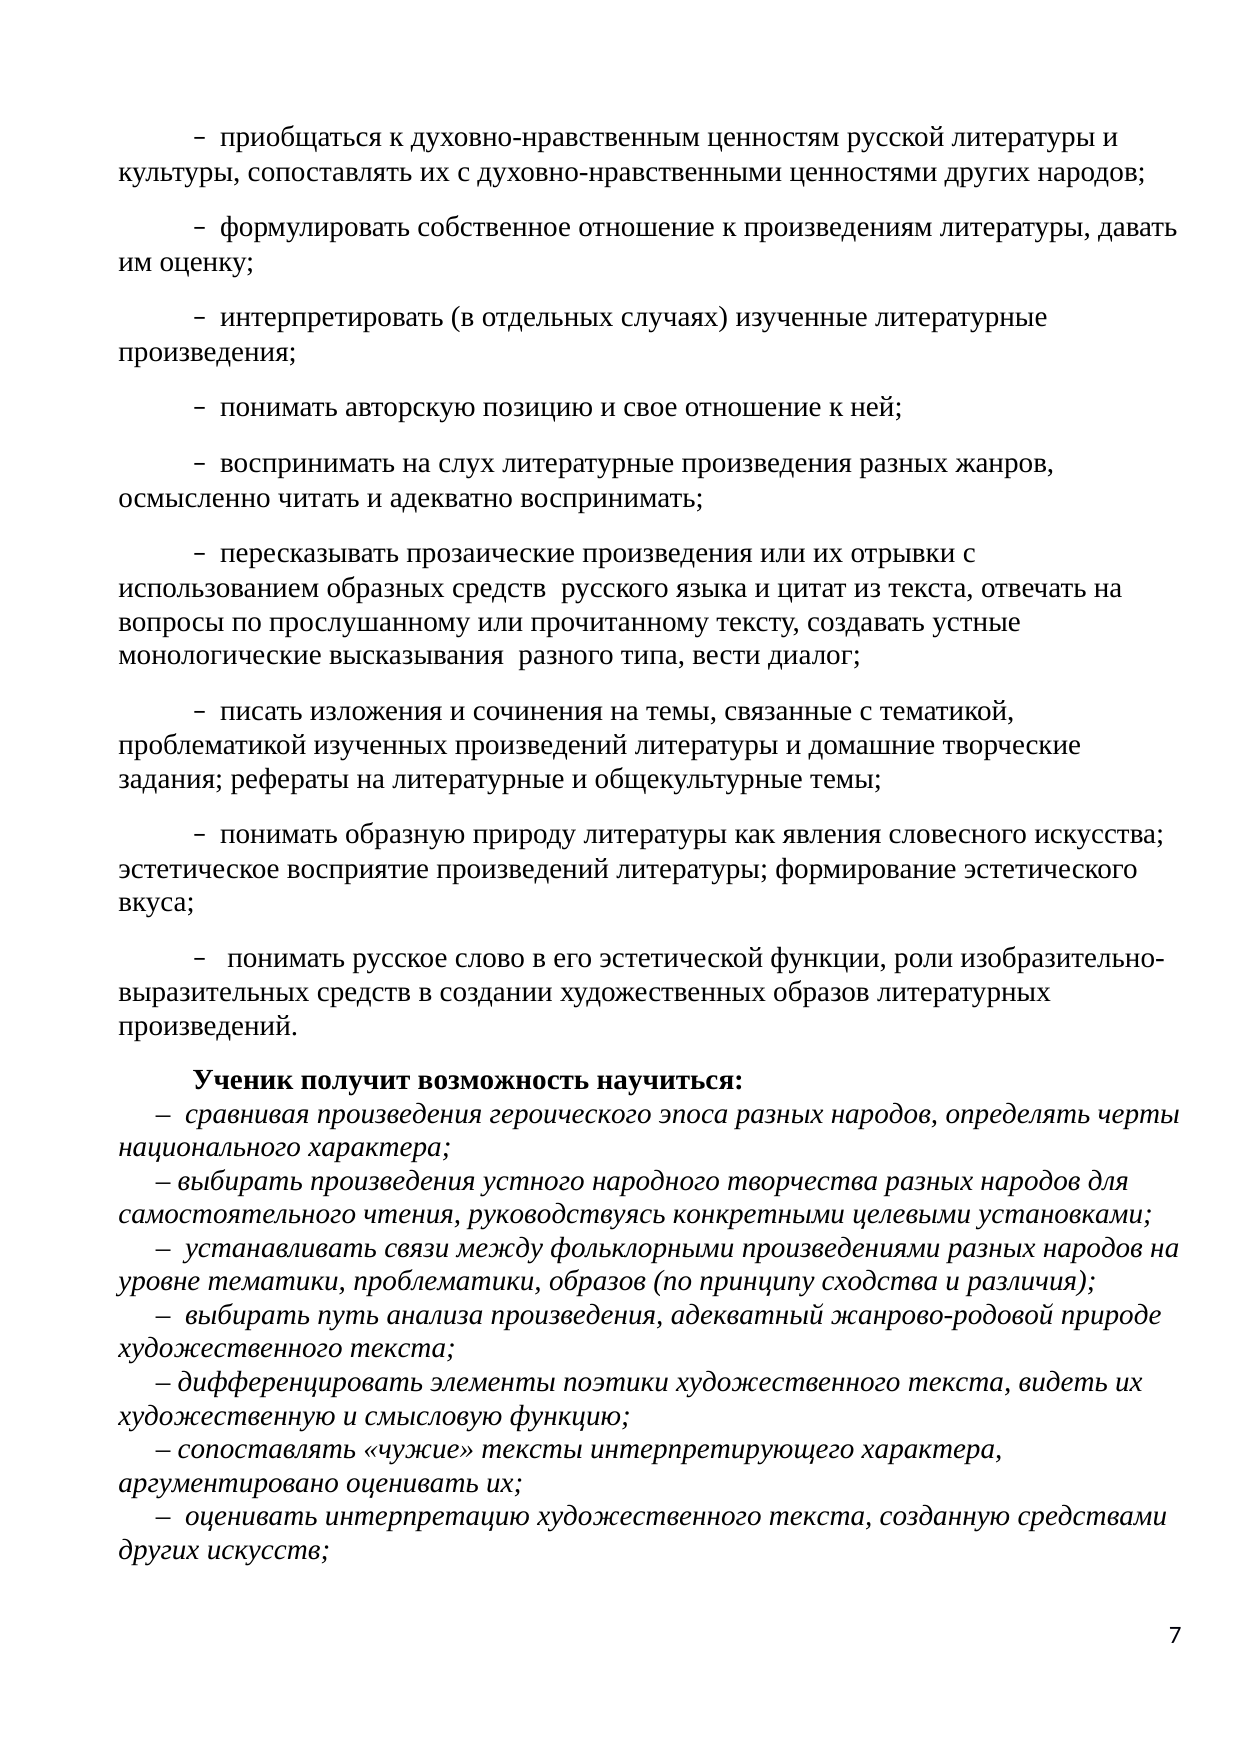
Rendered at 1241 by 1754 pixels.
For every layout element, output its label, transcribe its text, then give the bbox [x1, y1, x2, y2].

text – оценивать интерпретацию художественного текста, созданную средствами других искусств; [118, 1498, 1181, 1565]
text – приобщаться к духовно-нравственным ценностям русской литературы и культуры, сопоставлять их с духовно-нравственными ценностями других народов; [118, 118, 1181, 187]
text – воспринимать на слух литературные произведения разных жанров, осмысленно читать и адекватно воспринимать; [118, 444, 1181, 514]
text – формулировать собственное отношение к произведениям литературы, давать им оценку; [118, 208, 1181, 277]
text – понимать авторскую позицию и свое отношение к ней; [118, 388, 1181, 424]
text – сопоставлять «чужие» тексты интерпретирующего характера, аргументировано оценивать их; [118, 1431, 1181, 1498]
text – пересказывать прозаические произведения или их отрывки с использованием образных средств русского языка и цитат из текста, отвечать на вопросы по прослушанному или прочитанному тексту, создавать устные монологические высказывания разного типа, вести диалог; [118, 534, 1181, 671]
text – понимать образную природу литературы как явления словесного искусства; эстетическое восприятие произведений литературы; формирование эстетического вкуса; [118, 815, 1181, 918]
text – понимать русское слово в его эстетической функции, роли изобразительно-выразительных средств в создании художественных образов литературных произведений. [118, 939, 1181, 1041]
text – выбирать путь анализа произведения, адекватный жанрово-родовой природе художественного текста; [118, 1297, 1181, 1364]
text – писать изложения и сочинения на темы, связанные с тематикой, проблематикой изученных произведений литературы и домашние творческие задания; рефераты на литературные и общекультурные темы; [118, 692, 1181, 794]
text – интерпретировать (в отдельных случаях) изученные литературные произведения; [118, 298, 1181, 367]
text – дифференцировать элементы поэтики художественного текста, видеть их художественную и смысловую функцию; [118, 1364, 1181, 1431]
text – устанавливать связи между фольклорными произведениями разных народов на уровне тематики, проблематики, образов (по принципу сходства и различия); [118, 1230, 1181, 1297]
text Ученик получит возможность научиться: [118, 1062, 1181, 1096]
text – сравнивая произведения героического эпоса разных народов, определять черты национального характера; [118, 1096, 1181, 1163]
text – выбирать произведения устного народного творчества разных народов для самостоятельного чтения, руководствуясь конкретными целевыми установками; [118, 1163, 1181, 1230]
